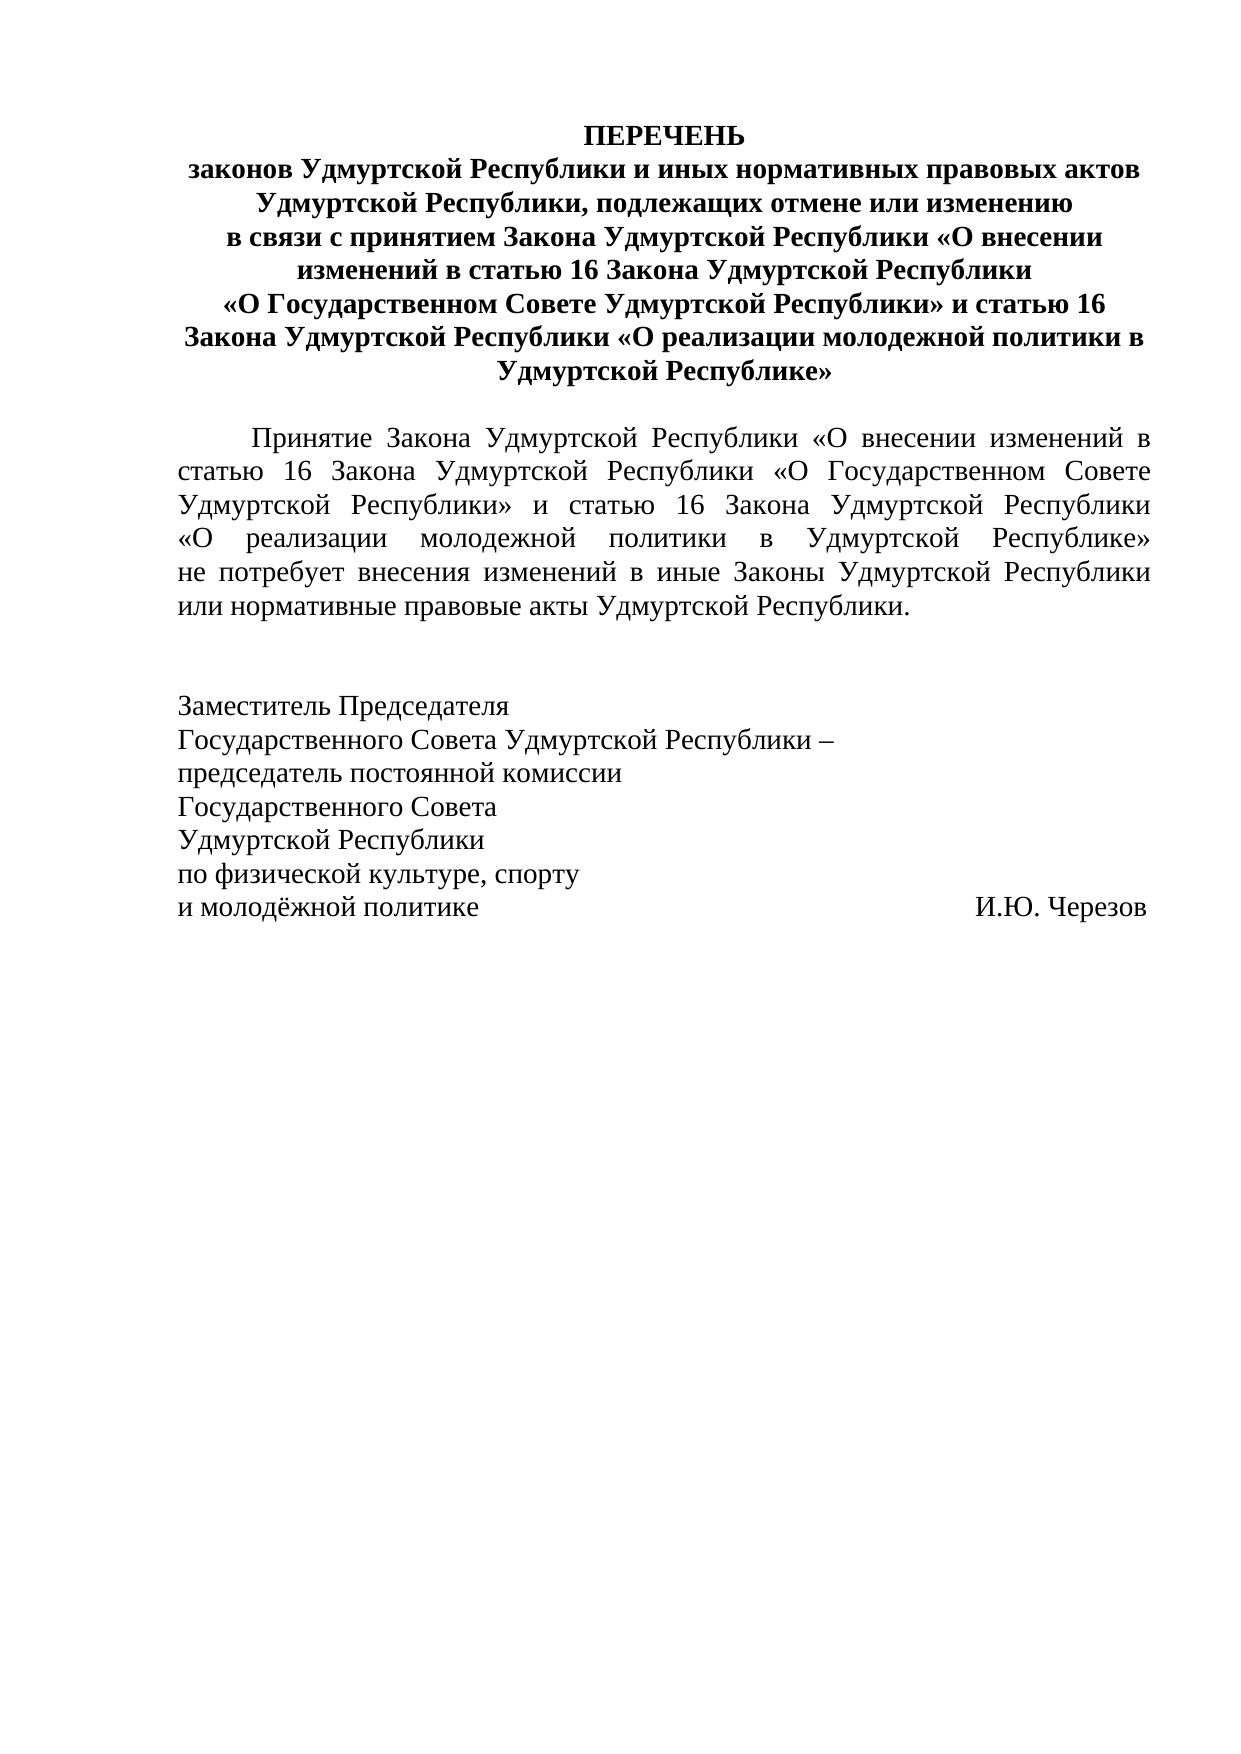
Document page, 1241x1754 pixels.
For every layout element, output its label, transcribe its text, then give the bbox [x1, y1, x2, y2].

text Заместитель Председателя [177, 688, 1152, 722]
text и молодёжной политике И.Ю. Черезов [177, 889, 1152, 923]
text по физической культуре, спорту [177, 856, 1152, 889]
text Принятие Закона Удмуртской Республики «О внесении изменений в статью 16 Закона Удмуртской Республики «О Государственном Совете Удмуртской Республики» и статью 16 Закона Удмуртской Республики «О реализации молодежной политики в Удмуртской Республике» не потребует внесения изменений в иные Законы Удмуртской Республики или нормативные правовые акты Удмуртской Республики. [177, 420, 1152, 621]
text в связи с принятием Закона Удмуртской Республики «О внесении изменений в статью 16 Закона Удмуртской Республики «О Государственном Совете Удмуртской Республики» и статью 16 Закона Удмуртской Республики «О реализации молодежной политики в Удмуртской Республике» [177, 219, 1152, 386]
text ПЕРЕЧЕНЬ [177, 118, 1152, 152]
text председатель постоянной комиссии [177, 755, 1152, 789]
text Удмуртской Республики [177, 822, 1152, 856]
text законов Удмуртской Республики и иных нормативных правовых актов Удмуртской Республики, подлежащих отмене или изменению [177, 152, 1152, 219]
text Государственного Совета [177, 789, 1152, 822]
text Государственного Совета Удмуртской Республики – [177, 722, 1152, 755]
